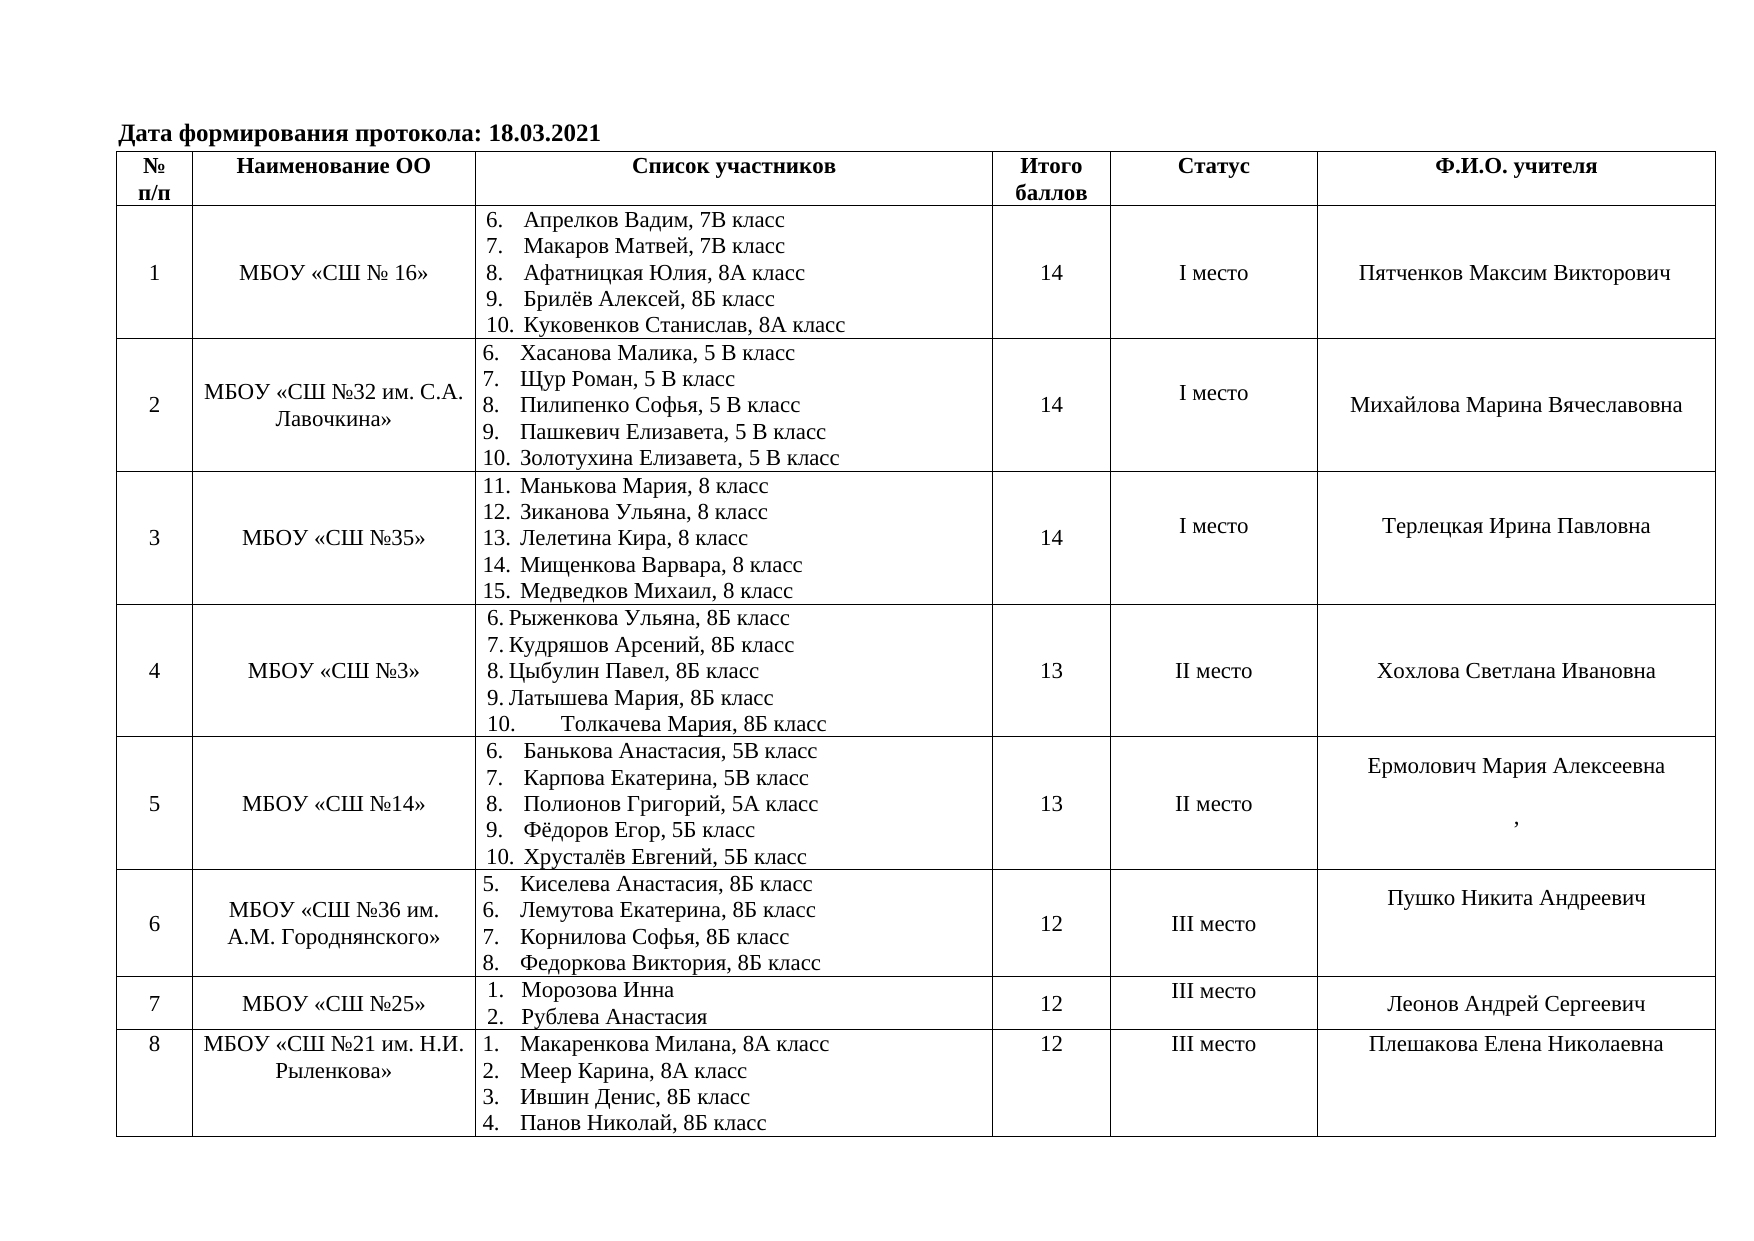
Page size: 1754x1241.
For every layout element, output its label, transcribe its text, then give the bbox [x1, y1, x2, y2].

table_header Статус [1111, 152, 1317, 205]
table_cell Терлецкая Ирина Павловна [1318, 472, 1715, 603]
table_cell 12 [993, 870, 1110, 976]
table_cell 4 [117, 605, 192, 736]
table_cell I место [1111, 339, 1317, 471]
table_cell 1. Морозова Инна 2. Рублева Анастасия [476, 977, 992, 1029]
table_cell Михайлова Марина Вячеславовна [1318, 339, 1715, 471]
table_cell 6 [117, 870, 192, 976]
table_cell Апрелков Вадим, 7В класс Макаров Матвей, 7В класс Афатницкая Юлия, 8А класс Брилёв Алексей, 8Б класс Куковенков Станислав, 8А класс [476, 206, 992, 338]
table_cell I место [1111, 472, 1317, 603]
table_cell Пятченков Максим Викторович [1318, 206, 1715, 338]
table_cell МБОУ «СШ №36 им. А.М. Городнянского» [193, 870, 475, 976]
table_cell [1318, 1030, 1715, 1136]
table_cell МБОУ «СШ №3» [193, 605, 475, 736]
table_cell Ермолович Мария Алексеевна , [1318, 737, 1715, 869]
table_cell 14 [993, 472, 1110, 603]
table_cell Леонов Андрей Сергеевич [1318, 977, 1715, 1029]
table_cell МБОУ «СШ №25» [193, 977, 475, 1029]
table_cell Киселева Анастасия, 8Б класс Лемутова Екатерина, 8Б класс Корнилова Софья, 8Б класс Федоркова Виктория, 8Б класс [476, 870, 992, 976]
table_cell III место [1111, 870, 1317, 976]
table_cell Рыженкова Ульяна, 8Б класс Кудряшов Арсений, 8Б класс Цыбулин Павел, 8Б класс Латышева Мария, 8Б класс Толкачева Мария, 8Б класс [476, 605, 992, 736]
table_cell Хасанова Малика, 5 В класс Щур Роман, 5 В класс Пилипенко Софья, 5 В класс Пашкевич Елизавета, 5 В класс Золотухина Елизавета, 5 В класс [476, 339, 992, 471]
table_cell МБОУ «СШ №14» [193, 737, 475, 869]
table_cell 3 [117, 472, 192, 603]
table_cell МБОУ «СШ №32 им. С.А. Лавочкина» [193, 339, 475, 471]
table_cell 7 [117, 977, 192, 1029]
table_cell МБОУ «СШ №35» [193, 472, 475, 603]
table_header Итого баллов [993, 152, 1110, 205]
table_cell II место [1111, 737, 1317, 869]
table_cell 13 [993, 605, 1110, 736]
table_header № п/п [117, 152, 192, 205]
table_cell Хохлова Светлана Ивановна [1318, 605, 1715, 736]
table_header Ф.И.О. учителя [1318, 152, 1715, 205]
table_cell Манькова Мария, 8 класс Зиканова Ульяна, 8 класс Лелетина Кира, 8 класс Мищенкова Варвара, 8 класс Медведков Михаил, 8 класс [476, 472, 992, 603]
table_cell 12 [993, 977, 1110, 1029]
table_cell 2 [117, 339, 192, 471]
table_cell I место [1111, 206, 1317, 338]
table_cell 13 [993, 737, 1110, 869]
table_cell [476, 1030, 992, 1136]
table_cell 12 [993, 1030, 1110, 1136]
table_header Наименование ОО [193, 152, 475, 205]
table_cell 5 [117, 737, 192, 869]
table_cell III место [1111, 1030, 1317, 1136]
table_header Список участников [476, 152, 992, 205]
table_cell III место [1111, 977, 1317, 1029]
table_cell Пушко Никита Андреевич [1318, 870, 1715, 976]
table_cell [193, 1030, 475, 1136]
table_cell Банькова Анастасия, 5В класс Карпова Екатерина, 5В класс Полионов Григорий, 5А класс Фёдоров Егор, 5Б класс Хрусталёв Евгений, 5Б класс [476, 737, 992, 869]
table_cell 1 [117, 206, 192, 338]
table_cell II место [1111, 605, 1317, 736]
table_cell 14 [993, 339, 1110, 471]
text Дата формирования протокола: 18.03.2021 [118, 118, 1636, 147]
table_cell 8 [117, 1030, 192, 1136]
table_cell 14 [993, 206, 1110, 338]
table_cell МБОУ «СШ № 16» [193, 206, 475, 338]
